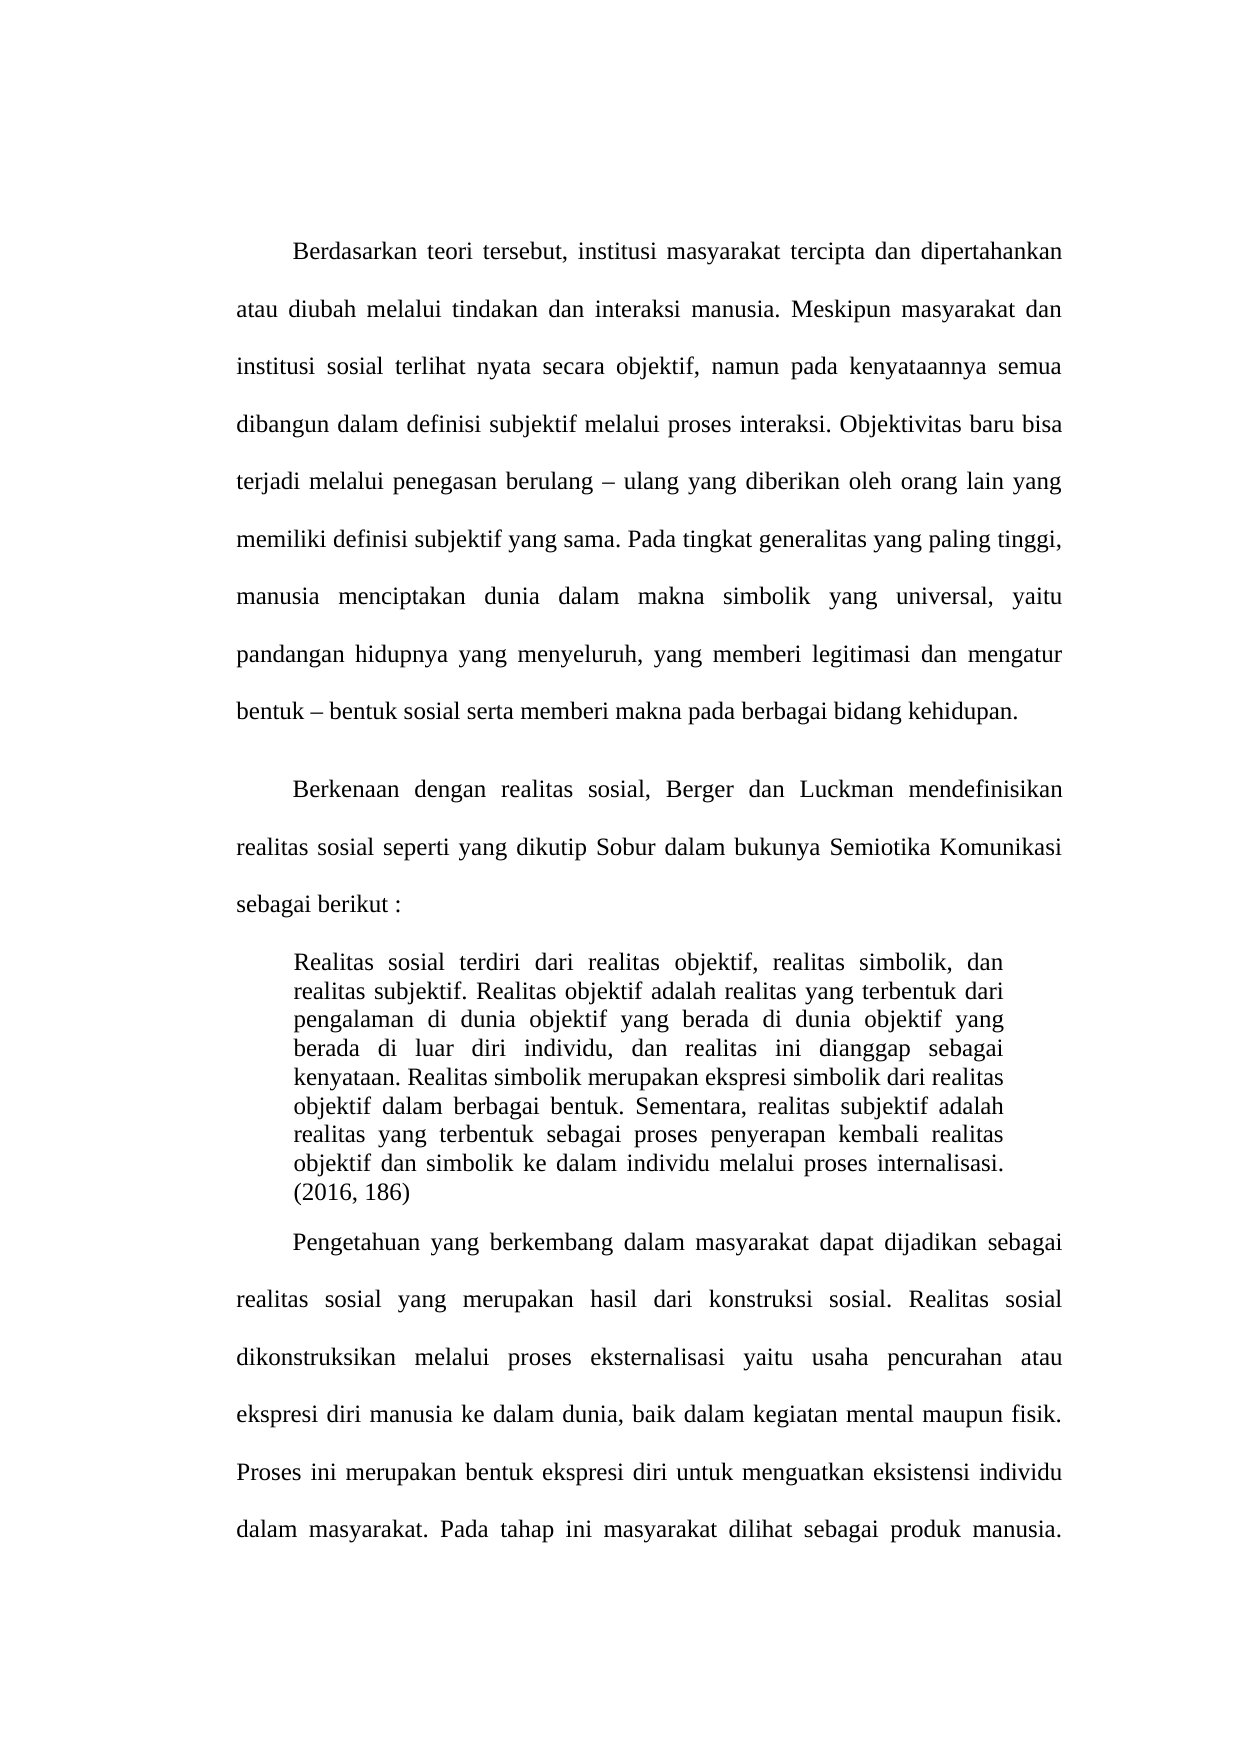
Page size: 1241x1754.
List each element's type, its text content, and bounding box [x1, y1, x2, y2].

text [236, 1227, 1063, 1543]
text Berdasarkan teori tersebut, institusi masyarakat tercipta dan dipertahankan atau diubah melalui tindakan dan interaksi manusia. Meskipun masyarakat dan institusi sosial terlihat nyata secara objektif, namun pada kenyataannya semua dibangun dalam definisi subjektif melalui proses interaksi. Objektivitas baru bisa terjadi melalui penegasan berulang – ulang yang diberikan oleh orang lain yang memiliki definisi subjektif yang sama. Pada tingkat generalitas yang paling tinggi, manusia menciptakan dunia dalam makna simbolik yang universal, yaitu pandangan hidupnya yang menyeluruh, yang memberi legitimasi dan mengatur bentuk – bentuk sosial serta memberi makna pada berbagai bidang kehidupan. [236, 236, 1063, 725]
list Berkenaan dengan realitas sosial, Berger dan Luckman mendefinisikan realitas sosial seperti yang dikutip Sobur dalam bukunya Semiotika Komunikasi sebagai berikut : [236, 774, 1063, 918]
list Realitas sosial terdiri dari realitas objektif, realitas simbolik, dan realitas subjektif. Realitas objektif adalah realitas yang terbentuk dari pengalaman di dunia objektif yang berada di dunia objektif yang berada di luar diri individu, dan realitas ini dianggap sebagai kenyataan. Realitas simbolik merupakan ekspresi simbolik dari realitas objektif dalam berbagai bentuk. Sementara, realitas subjektif adalah realitas yang terbentuk sebagai proses penyerapan kembali realitas objektif dan simbolik ke dalam individu melalui proses internalisasi. (2016, 186) [293, 947, 1004, 1206]
